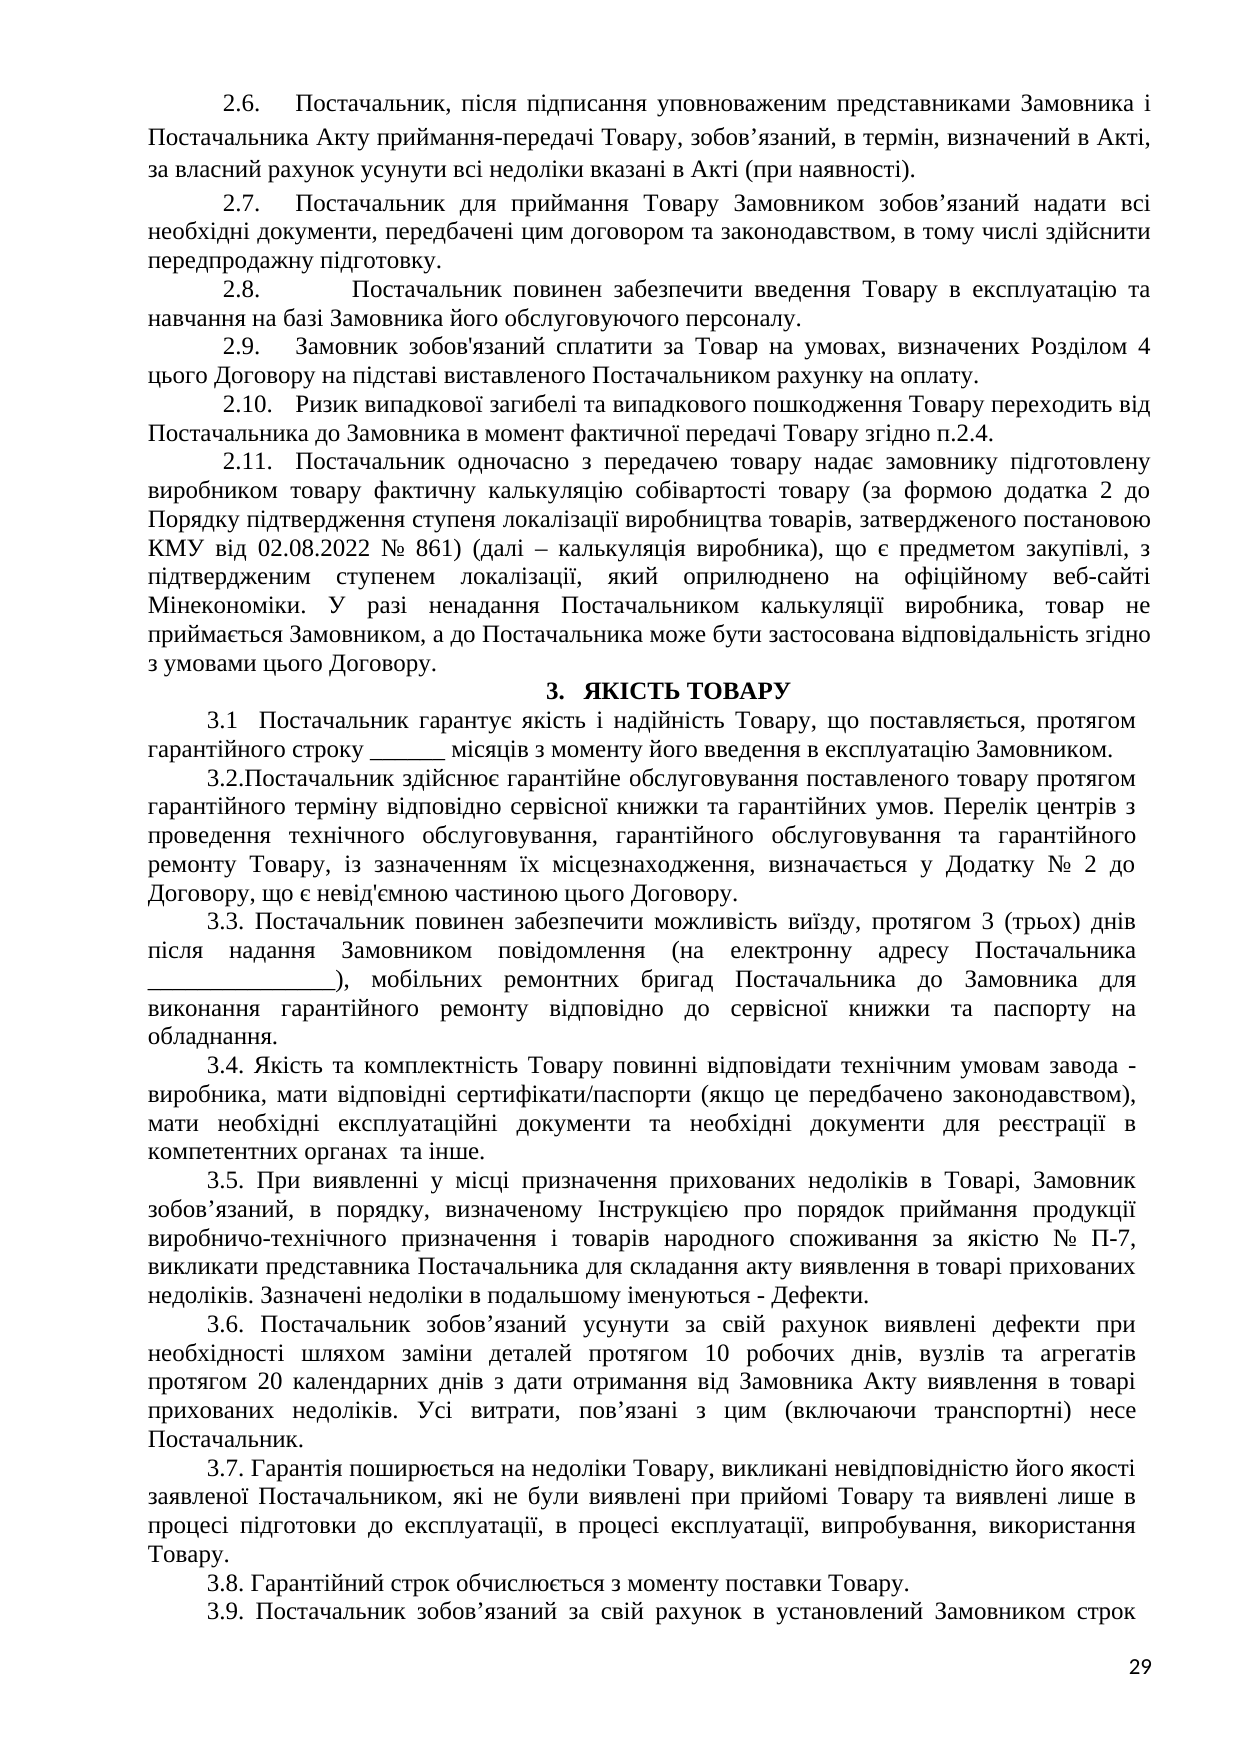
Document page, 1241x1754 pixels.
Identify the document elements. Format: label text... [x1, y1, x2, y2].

text 3.6. Постачальник зобов’язаний усунути за свій рахунок виявлені дефекти при необхідності шляхом заміни деталей протягом 10 робочих днів, вузлів та агрегатів протягом 20 календарних днів з дати отримання від Замовника Акту виявлення в товарі прихованих недоліків. Усі витрати, пов’язані з цим (включаючи транспортні) несе Постачальник. [148, 1309, 1137, 1453]
text 3.7. Гарантія поширюється на недоліки Товару, викликані невідповідністю його якості заявленої Постачальником, які не були виявлені при прийомі Товару та виявлені лише в процесі підготовки до експлуатації, в процесі експлуатації, випробування, використання Товару. [148, 1453, 1137, 1568]
list Постачальник, після підписання уповноваженим представниками Замовника і Постачальника Акту приймання-передачі Товару, зобов’язаний, в термін, визначений в Акті, за власний рахунок усунути всі недоліки вказані в Акті (при наявності). [148, 88, 1152, 183]
list Ризик випадкової загибелі та випадкового пошкодження Товару переходить від Постачальника до Замовника в момент фактичної передачі Товару згідно п.2.4. [148, 389, 1152, 446]
text 3.4. Якість та комплектність Товару повинні відповідати технічним умовам завода - виробника, мати відповідні сертифікати/паспорти (якщо це передбачено законодавством), мати необхідні експлуатаційні документи та необхідні документи для реєстрації в компетентних органах та інше. [148, 1050, 1137, 1165]
list Постачальник повинен забезпечити введення Товару в експлуатацію та навчання на базі Замовника його обслуговуючого персоналу. [148, 274, 1152, 331]
text 3.2.Постачальник здійснює гарантійне обслуговування поставленого товару протягом гарантійного терміну відповідно сервісної книжки та гарантійних умов. Перелік центрів з проведення технічного обслуговування, гарантійного обслуговування та гарантійного ремонту Товару, із зазначенням їх місцезнаходження, визначається у Додатку № 2 до Договору, що є невід'ємною частиною цього Договору. [148, 763, 1137, 906]
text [148, 1596, 1137, 1625]
list Постачальник для приймання Товару Замовником зобов’язаний надати всі необхідні документи, передбачені цим договором та законодавством, в тому числі здійснити передпродажну підготовку. [148, 188, 1152, 274]
text 3.8. Гарантійний строк обчислюється з моменту поставки Товару. [148, 1568, 1137, 1596]
text 3.5. При виявленні у місці призначення прихованих недоліків в Товарі, Замовник зобов’язаний, в порядку, визначеному Інструкцією про порядок приймання продукції виробничо-технічного призначення і товарів народного споживання за якістю № П-7, викликати представника Постачальника для складання акту виявлення в товарі прихованих недоліків. Зазначені недоліки в подальшому іменуються - Дефекти. [148, 1165, 1137, 1309]
list Постачальник одночасно з передачею товару надає замовнику підготовлену виробником товару фактичну калькуляцію собівартості товару (за формою додатка 2 до Порядку підтвердження ступеня локалізації виробництва товарів, затвердженого постановою КМУ від 02.08.2022 № 861) (далі – калькуляція виробника), що є предметом закупівлі, з підтвердженим ступенем локалізації, який оприлюднено на офіційному веб-сайті Мінекономіки. У разі ненадання Постачальником калькуляції виробника, товар не приймається Замовником, а до Постачальника може бути застосована відповідальність згідно з умовами цього Договору. [148, 446, 1152, 676]
text 3.1 Постачальник гарантує якість і надійність Товару, що поставляється, протягом гарантійного строку ______ місяців з моменту його введення в експлуатацію Замовником. [148, 705, 1137, 763]
list Замовник зобов'язаний сплатити за Товар на умовах, визначених Розділом 4 цього Договору на підставі виставленого Постачальником рахунку на оплату. [148, 331, 1152, 389]
text 3.3. Постачальник повинен забезпечити можливість виїзду, протягом 3 (трьох) днів після надання Замовником повідомлення (на електронну адресу Постачальника _______________), мобільних ремонтних бригад Постачальника до Замовника для виконання гарантійного ремонту відповідно до сервісної книжки та паспорту на обладнання. [148, 906, 1137, 1050]
list ЯКІСТЬ ТОВАРУ [185, 676, 1152, 705]
